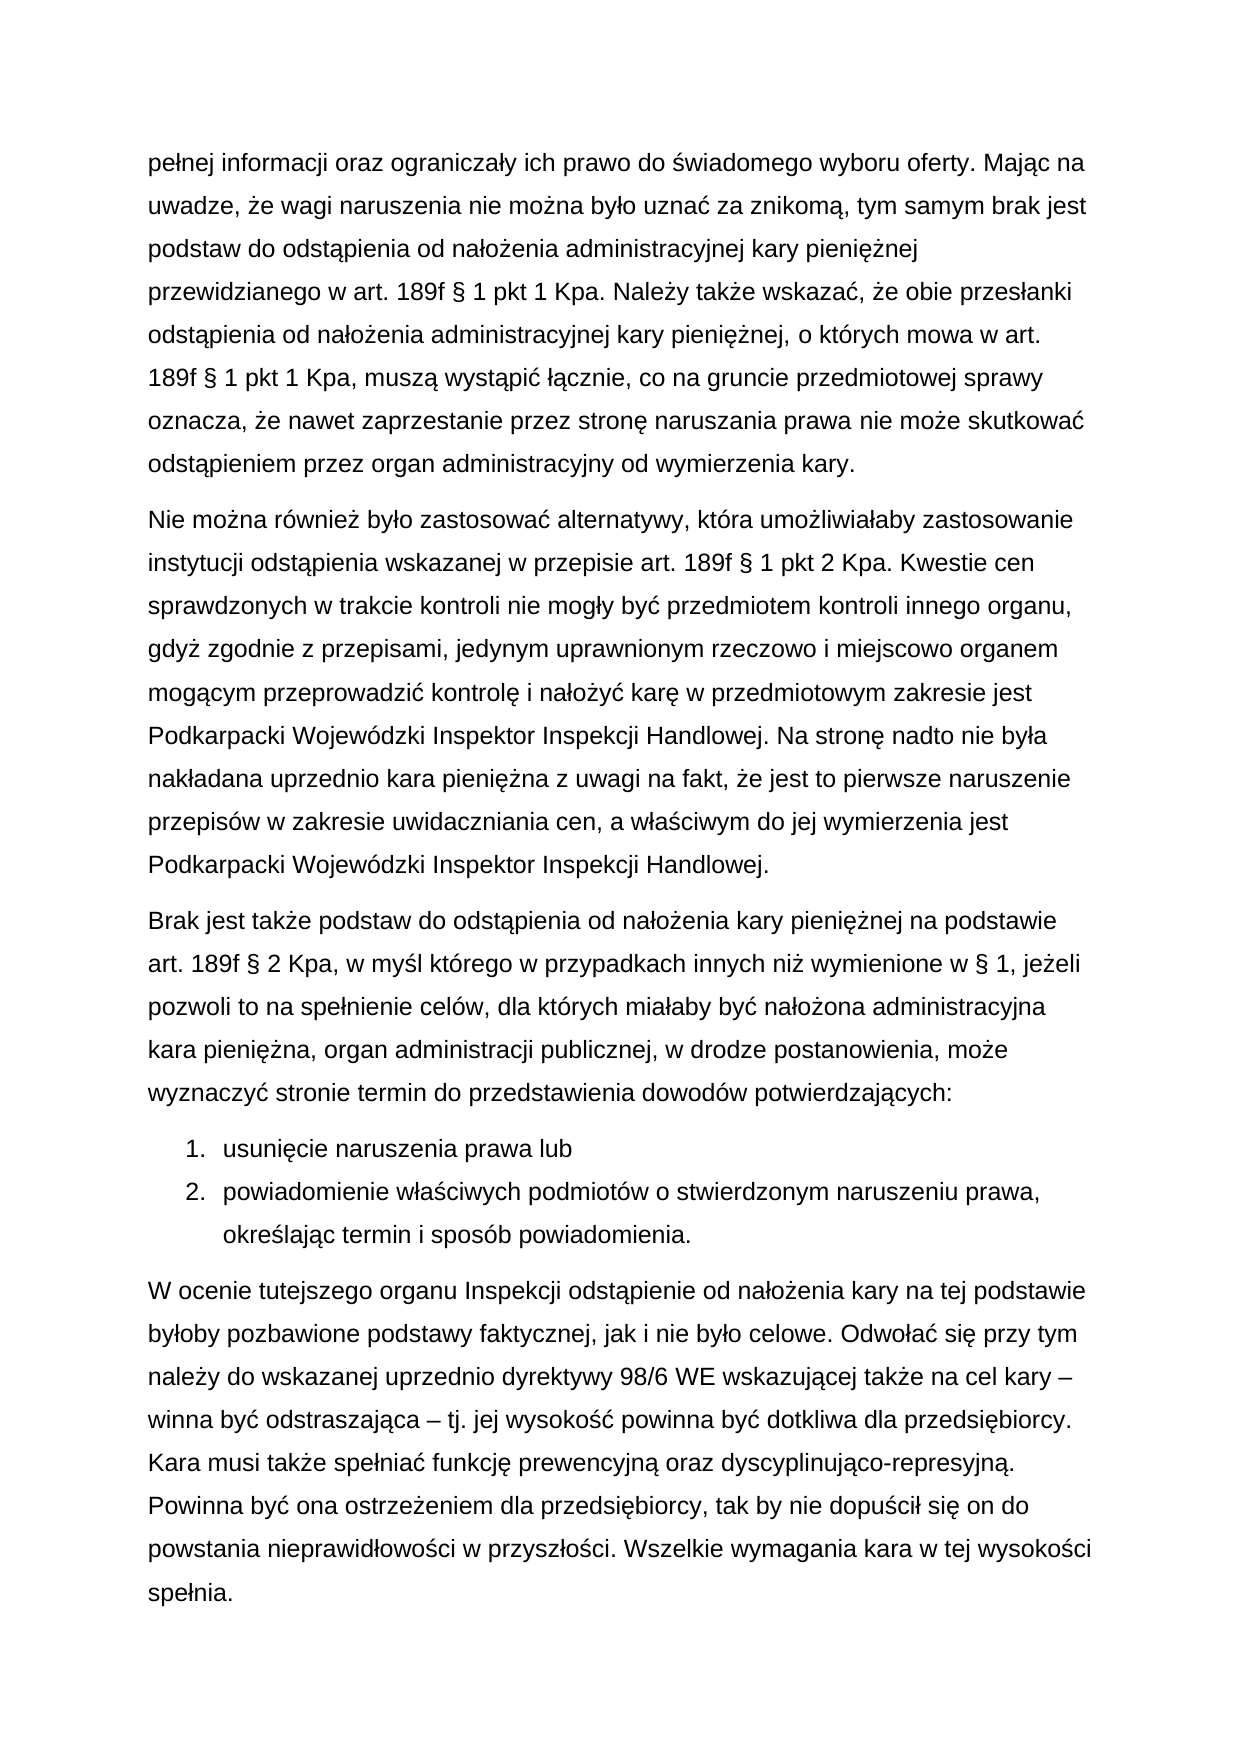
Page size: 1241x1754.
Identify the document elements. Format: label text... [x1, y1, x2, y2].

list powiadomienie właściwych podmiotów o stwierdzonym naruszeniu prawa, określając termin i sposób powiadomienia. [185, 1177, 1093, 1249]
text Nie można również było zastosować alternatywy, która umożliwiałaby zastosowanie instytucji odstąpienia wskazanej w przepisie art. 189f § 1 pkt 2 Kpa. Kwestie cen sprawdzonych w trakcie kontroli nie mogły być przedmiotem kontroli innego organu, gdyż zgodnie z przepisami, jedynym uprawnionym rzeczowo i miejscowo organem mogącym przeprowadzić kontrolę i nałożyć karę w przedmiotowym zakresie jest Podkarpacki Wojewódzki Inspektor Inspekcji Handlowej. Na stronę nadto nie była nakładana uprzednio kara pieniężna z uwagi na fakt, że jest to pierwsze naruszenie przepisów w zakresie uwidaczniania cen, a właściwym do jej wymierzenia jest Podkarpacki Wojewódzki Inspektor Inspekcji Handlowej. [148, 505, 1093, 879]
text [148, 148, 1093, 478]
text Brak jest także podstaw do odstąpienia od nałożenia kary pieniężnej na podstawie art. 189f § 2 Kpa, w myśl którego w przypadkach innych niż wymienione w § 1, jeżeli pozwoli to na spełnienie celów, dla których miałaby być nałożona administracyjna kara pieniężna, organ administracji publicznej, w drodze postanowienia, może wyznaczyć stronie termin do przedstawienia dowodów potwierdzających: [148, 906, 1093, 1107]
text W ocenie tutejszego organu Inspekcji odstąpienie od nałożenia kary na tej podstawie byłoby pozbawione podstawy faktycznej, jak i nie było celowe. Odwołać się przy tym należy do wskazanej uprzednio dyrektywy 98/6 WE wskazującej także na cel kary – winna być odstraszająca – tj. jej wysokość powinna być dotkliwa dla przedsiębiorcy. Kara musi także spełniać funkcję prewencyjną oraz dyscyplinująco-represyjną. Powinna być ona ostrzeżeniem dla przedsiębiorcy, tak by nie dopuścił się on do powstania nieprawidłowości w przyszłości. Wszelkie wymagania kara w tej wysokości spełnia. [148, 1276, 1093, 1606]
list usunięcie naruszenia prawa lub [185, 1134, 1093, 1163]
